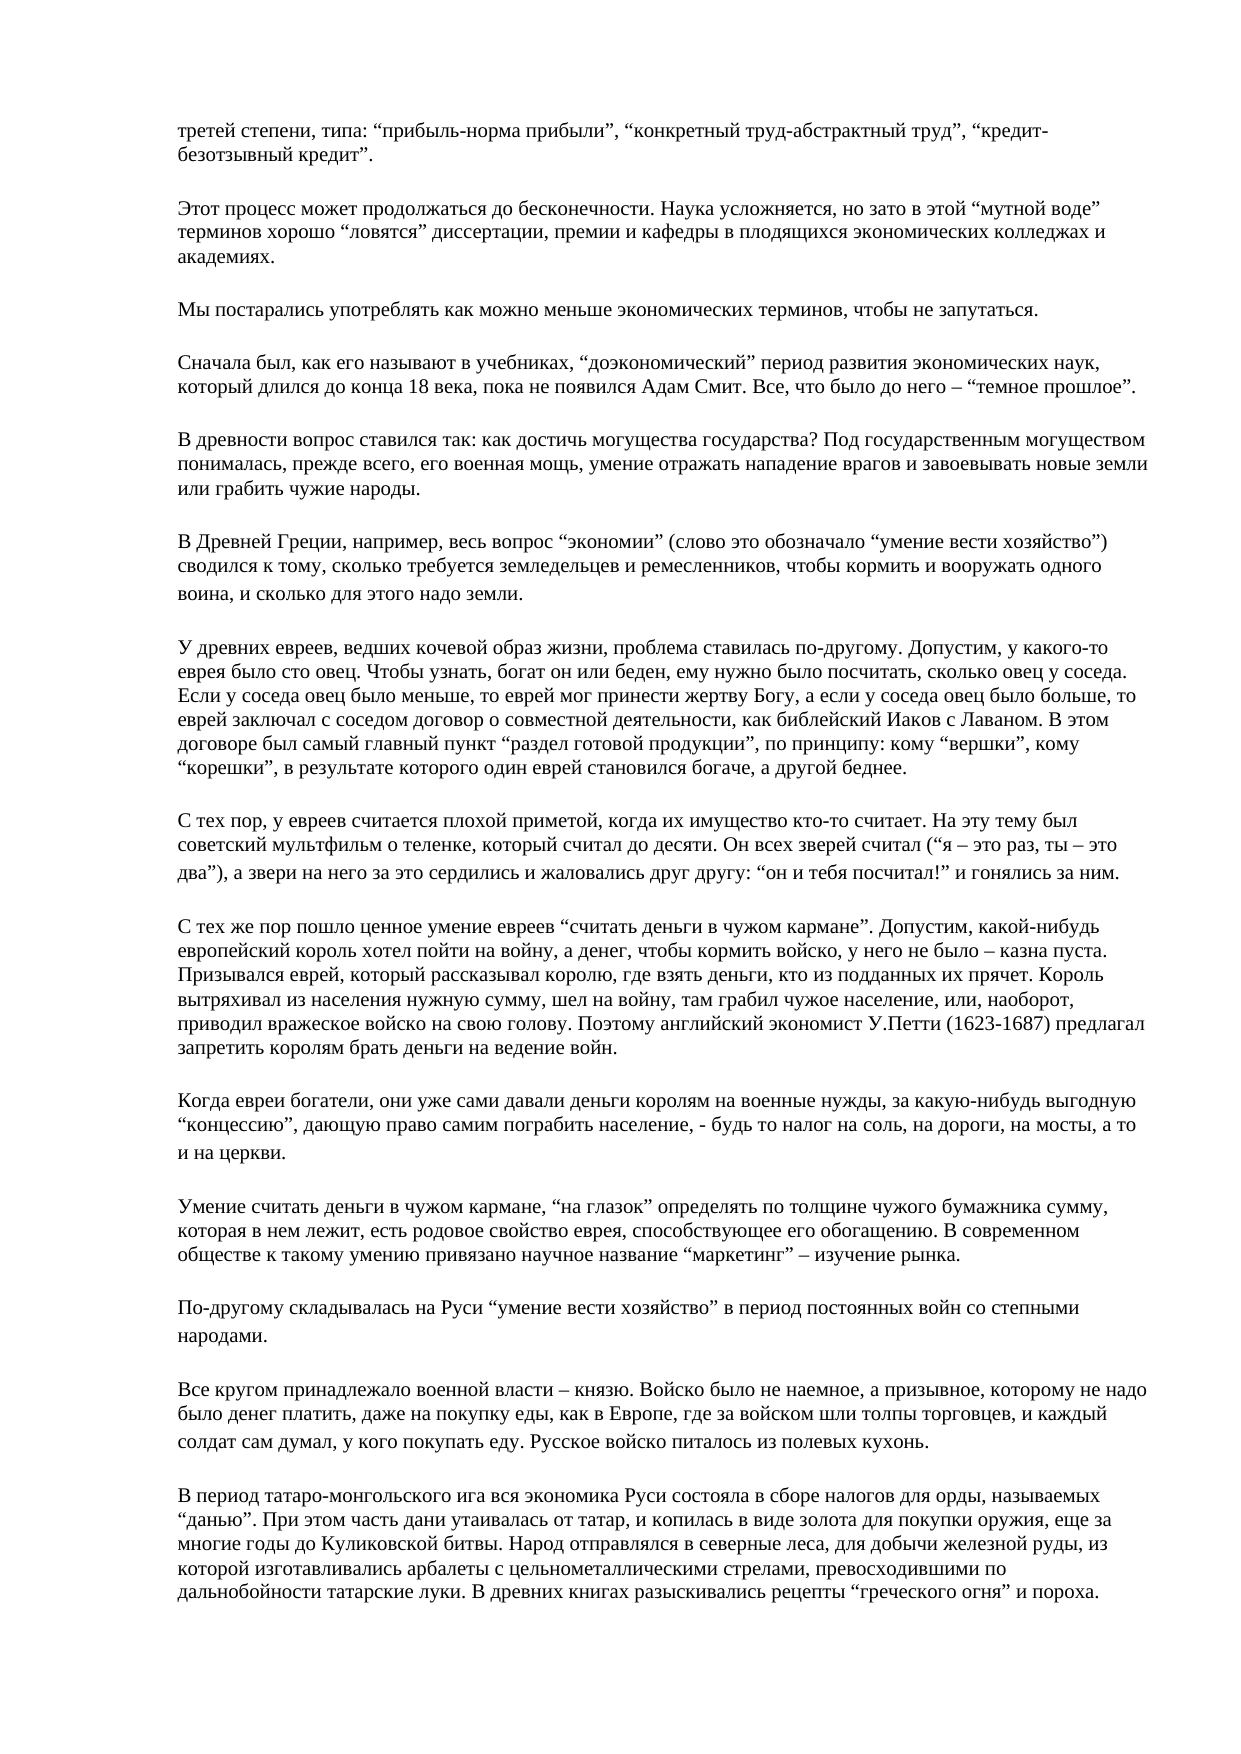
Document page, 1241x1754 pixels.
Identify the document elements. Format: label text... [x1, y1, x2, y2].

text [177, 1483, 1152, 1603]
text Сначала был, как его называют в учебниках, “доэкономический” период развития экономических наук, который длился до конца 18 века, пока не появился Адам Смит. Все, что было до него – “темное прошлое”. [177, 350, 1152, 398]
text С тех пор, у евреев считается плохой приметой, когда их имущество кто-то считает. На эту тему был советский мультфильм о теленке, который считал до десяти. Он всех зверей считал (“я – это раз, ты – это два”), а звери на него за это сердились и жаловались друг другу: “он и тебя посчитал!” и гонялись за ним. [177, 808, 1152, 885]
text Когда евреи богатели, они уже сами давали деньги королям на военные нужды, за какую-нибудь выгодную “концессию”, дающую право самим пограбить население, - будь то налог на соль, на дороги, на мосты, а то и на церкви. [177, 1088, 1152, 1165]
text Все кругом принадлежало военной власти – князю. Войско было не наемное, а призывное, которому не надо было денег платить, даже на покупку еды, как в Европе, где за войском шли толпы торговцев, и каждый солдат сам думал, у кого покупать еду. Русское войско питалось из полевых кухонь. [177, 1377, 1152, 1454]
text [177, 118, 1152, 166]
text Умение считать деньги в чужом кармане, “на глазок” определять по толщине чужого бумажника сумму, которая в нем лежит, есть родовое свойство еврея, способствующее его обогащению. В современном обществе к такому умению привязано научное название “маркетинг” – изучение рынка. [177, 1194, 1152, 1266]
text В древности вопрос ставился так: как достичь могущества государства? Под государственным могуществом понималась, прежде всего, его военная мощь, умение отражать нападение врагов и завоевывать новые земли или грабить чужие народы. [177, 427, 1152, 499]
text Мы постарались употреблять как можно меньше экономических терминов, чтобы не запутаться. [177, 297, 1152, 321]
text С тех же пор пошло ценное умение евреев “считать деньги в чужом кармане”. Допустим, какой-нибудь европейский король хотел пойти на войну, а денег, чтобы кормить войско, у него не было – казна пуста. Призывался еврей, который рассказывал королю, где взять деньги, кто из подданных их прячет. Король вытряхивал из населения нужную сумму, шел на войну, там грабил чужое население, или, наоборот, приводил вражеское войско на свою голову. Поэтому английский экономист У.Петти (1623-1687) предлагал запретить королям брать деньги на ведение войн. [177, 914, 1152, 1059]
text У древних евреев, ведших кочевой образ жизни, проблема ставилась по-другому. Допустим, у какого-то еврея было сто овец. Чтобы узнать, богат он или беден, ему нужно было посчитать, сколько овец у соседа. Если у соседа овец было меньше, то еврей мог принести жертву Богу, а если у соседа овец было больше, то еврей заключал с соседом договор о совместной деятельности, как библейский Иаков с Лаваном. В этом договоре был самый главный пункт “раздел готовой продукции”, по принципу: кому “вершки”, кому “корешки”, в результате которого один еврей становился богаче, а другой беднее. [177, 635, 1152, 779]
text Этот процесс может продолжаться до бесконечности. Наука усложняется, но зато в этой “мутной воде” терминов хорошо “ловятся” диссертации, премии и кафедры в плодящихся экономических колледжах и академиях. [177, 195, 1152, 268]
text В Древней Греции, например, весь вопрос “экономии” (слово это обозначало “умение вести хозяйство”) сводился к тому, сколько требуется земледельцев и ремесленников, чтобы кормить и вооружать одного воина, и сколько для этого надо земли. [177, 529, 1152, 606]
text По-другому складывалась на Руси “умение вести хозяйство” в период постоянных войн со степными народами. [177, 1295, 1152, 1348]
